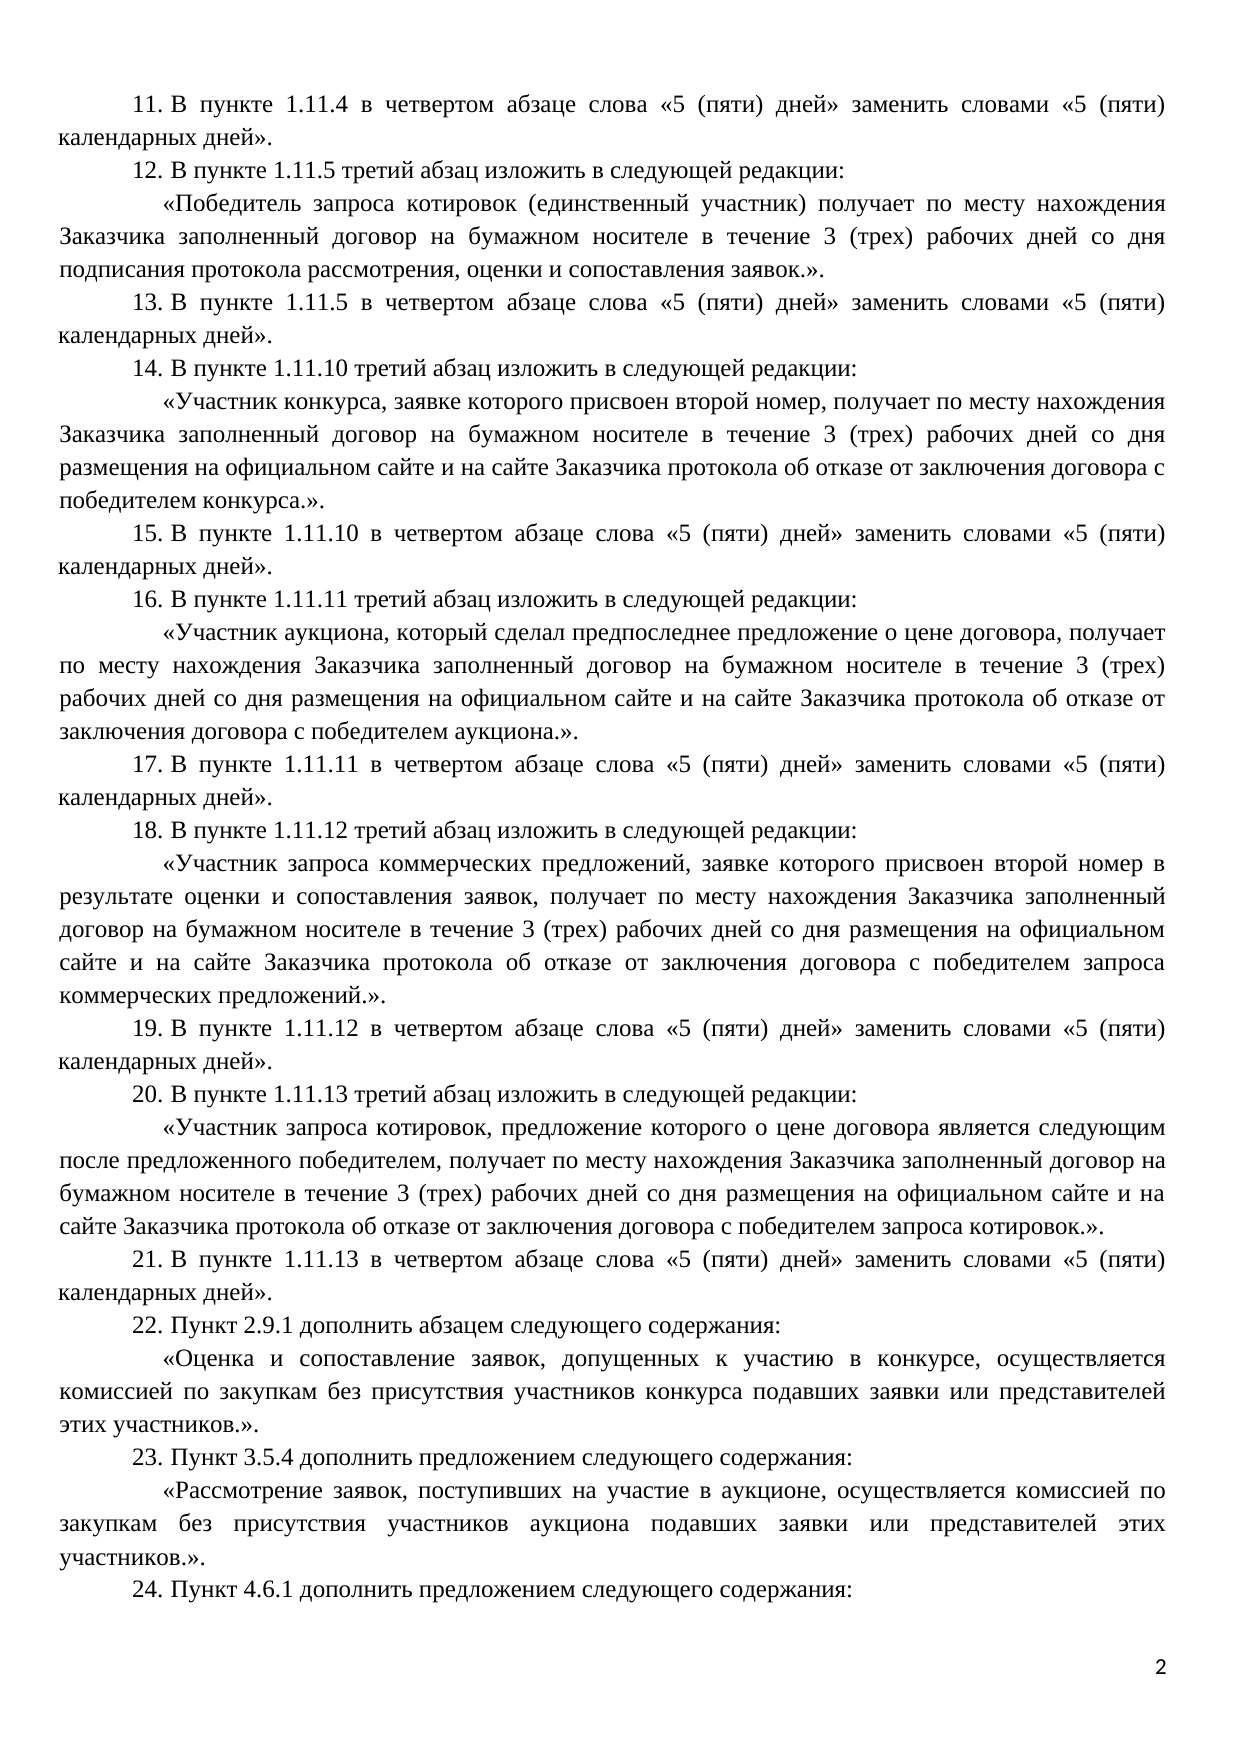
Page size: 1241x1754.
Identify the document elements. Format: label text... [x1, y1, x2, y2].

list В пункте 1.11.13 в четвертом абзаце слова «5 (пяти) дней» заменить словами «5 (пяти) календарных дней». [58, 1244, 1167, 1306]
list В пункте 1.11.10 в четвертом абзаце слова «5 (пяти) дней» заменить словами «5 (пяти) календарных дней». [58, 518, 1167, 580]
list «Участник запроса котировок, предложение которого о цене договора является следующим после предложенного победителем, получает по месту нахождения Заказчика заполненный договор на бумажном носителе в течение 3 (трех) рабочих дней со дня размещения на официальном сайте и на сайте Заказчика протокола об отказе от заключения договора с победителем запроса котировок.». [59, 1112, 1167, 1240]
list «Рассмотрение заявок, поступивших на участие в аукционе, осуществляется комиссией по закупкам без присутствия участников аукциона подавших заявки или представителей этих участников.». [59, 1476, 1167, 1570]
list В пункте 1.11.5 в четвертом абзаце слова «5 (пяти) дней» заменить словами «5 (пяти) календарных дней». [58, 287, 1167, 348]
list Пункт 3.5.4 дополнить предложением следующего содержания: [58, 1442, 1167, 1471]
list «Участник конкурса, заявке которого присвоен второй номер, получает по месту нахождения Заказчика заполненный договор на бумажном носителе в течение 3 (трех) рабочих дней со дня размещения на официальном сайте и на сайте Заказчика протокола об отказе от заключения договора с победителем конкурса.». [59, 386, 1167, 514]
list В пункте 1.11.13 третий абзац изложить в следующей редакции: [58, 1079, 1167, 1108]
list В пункте 1.11.12 третий абзац изложить в следующей редакции: [58, 815, 1167, 844]
list «Участник аукциона, который сделал предпоследнее предложение о цене договора, получает по месту нахождения Заказчика заполненный договор на бумажном носителе в течение 3 (трех) рабочих дней со дня размещения на официальном сайте и на сайте Заказчика протокола об отказе от заключения договора с победителем аукциона.». [59, 617, 1167, 745]
list В пункте 1.11.4 в четвертом абзаце слова «5 (пяти) дней» заменить словами «5 (пяти) календарных дней». [58, 89, 1167, 150]
list «Участник запроса коммерческих предложений, заявке которого присвоен второй номер в результате оценки и сопоставления заявок, получает по месту нахождения Заказчика заполненный договор на бумажном носителе в течение 3 (трех) рабочих дней со дня размещения на официальном сайте и на сайте Заказчика протокола об отказе от заключения договора с победителем запроса коммерческих предложений.». [59, 848, 1167, 1009]
list В пункте 1.11.12 в четвертом абзаце слова «5 (пяти) дней» заменить словами «5 (пяти) календарных дней». [58, 1013, 1167, 1075]
list «Победитель запроса котировок (единственный участник) получает по месту нахождения Заказчика заполненный договор на бумажном носителе в течение 3 (трех) рабочих дней со дня подписания протокола рассмотрения, оценки и сопоставления заявок.». [59, 188, 1167, 282]
list «Оценка и сопоставление заявок, допущенных к участию в конкурсе, осуществляется комиссией по закупкам без присутствия участников конкурса подавших заявки или представителей этих участников.». [59, 1343, 1167, 1438]
list В пункте 1.11.11 третий абзац изложить в следующей редакции: [58, 584, 1167, 613]
list Пункт 2.9.1 дополнить абзацем следующего содержания: [58, 1310, 1167, 1339]
list В пункте 1.11.10 третий абзац изложить в следующей редакции: [58, 353, 1167, 382]
list В пункте 1.11.11 в четвертом абзаце слова «5 (пяти) дней» заменить словами «5 (пяти) календарных дней». [58, 749, 1167, 811]
list Пункт 4.6.1 дополнить предложением следующего содержания: [58, 1574, 1167, 1603]
list В пункте 1.11.5 третий абзац изложить в следующей редакции: [58, 155, 1167, 183]
